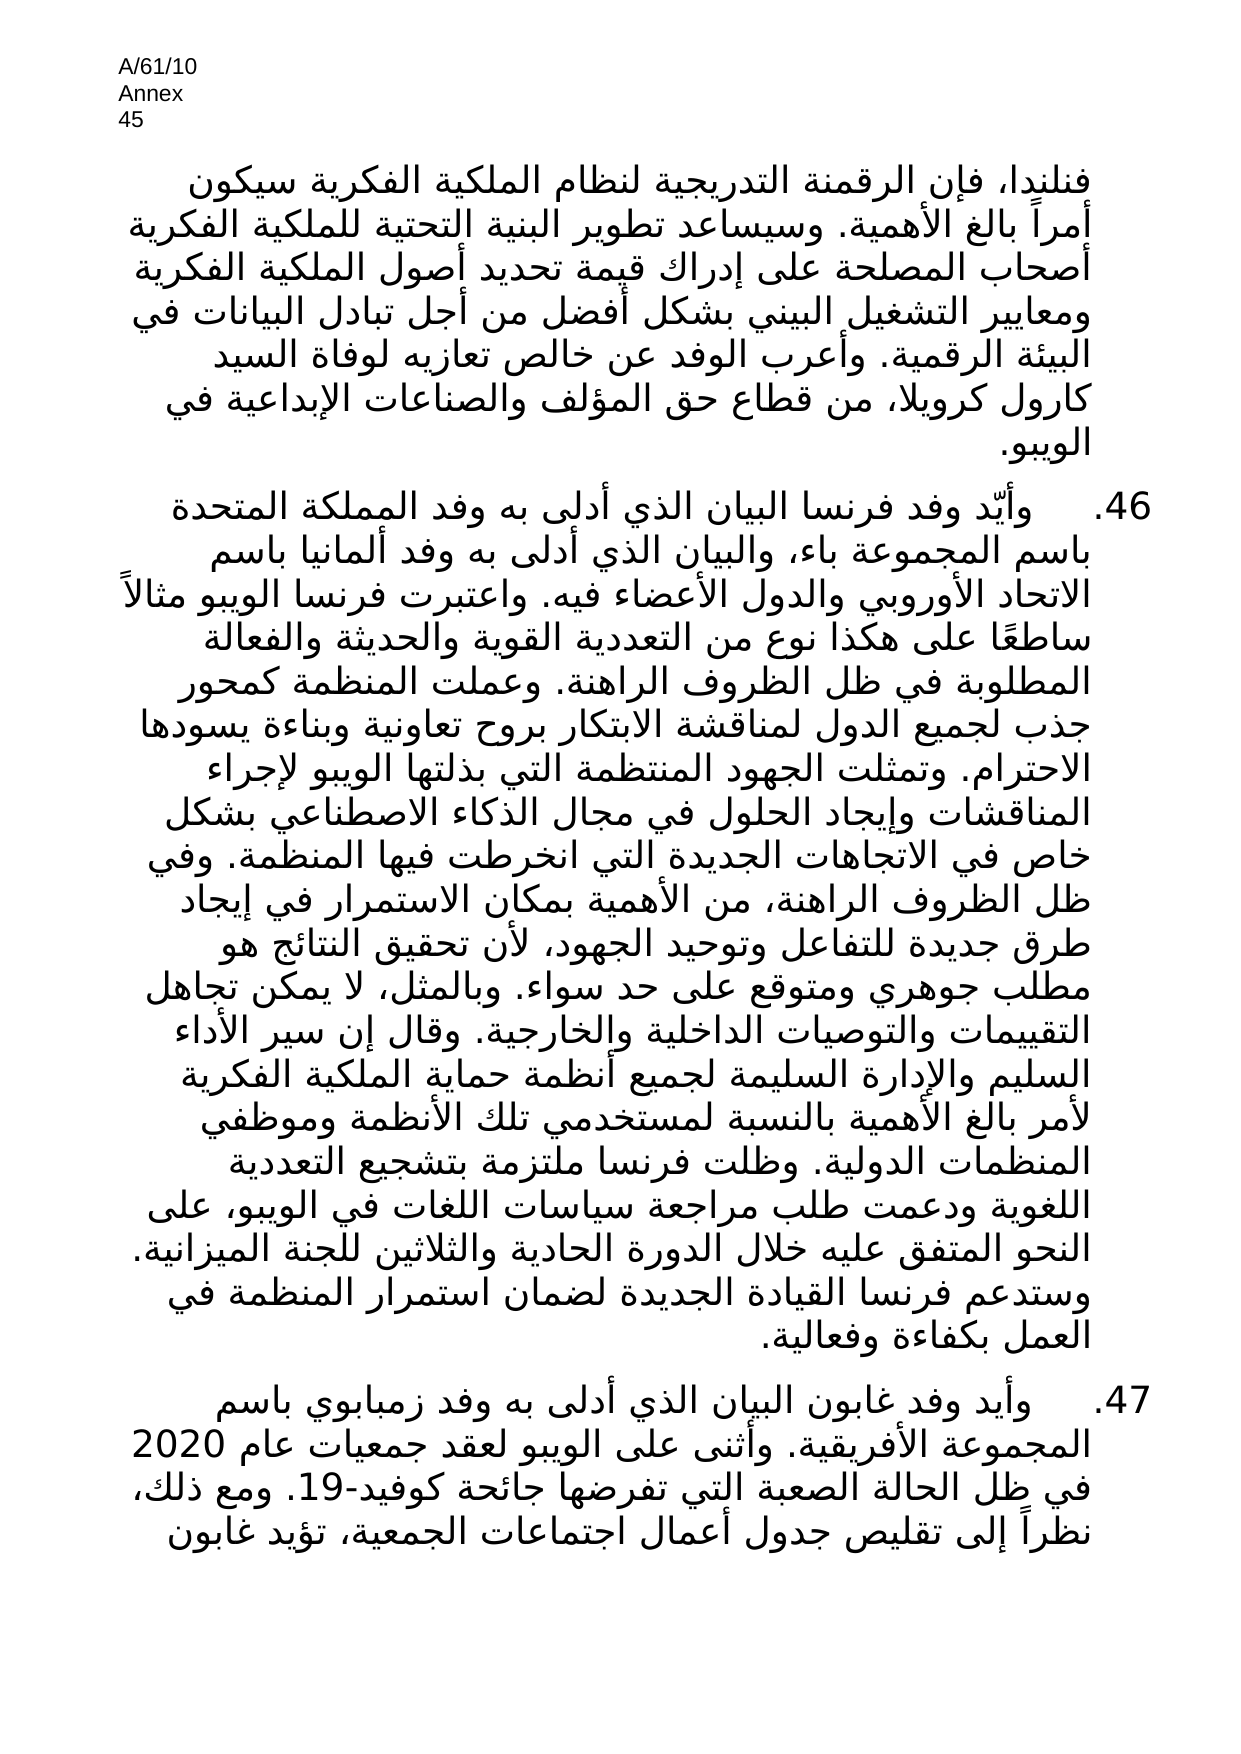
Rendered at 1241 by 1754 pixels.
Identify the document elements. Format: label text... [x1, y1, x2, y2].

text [118, 158, 1092, 464]
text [118, 1379, 1092, 1553]
text وأيّد وفد فرنسا البيان الذي أدلى به وفد المملكة المتحدة باسم المجموعة باء، والبيان الذي أدلى به وفد ألمانيا باسم الاتحاد الأوروبي والدول الأعضاء فيه. واعتبرت فرنسا الويبو مثالاً ساطعًا على هكذا نوع من التعددية القوية والحديثة والفعالة المطلوبة في ظل الظروف الراهنة. وعملت المنظمة كمحور جذب لجميع الدول لمناقشة الابتكار بروح تعاونية وبناءة يسودها الاحترام. وتمثلت الجهود المنتظمة التي بذلتها الويبو لإجراء المناقشات وإيجاد الحلول في مجال الذكاء الاصطناعي بشكل خاص في الاتجاهات الجديدة التي انخرطت فيها المنظمة. وفي ظل الظروف الراهنة، من الأهمية بمكان الاستمرار في إيجاد طرق جديدة للتفاعل وتوحيد الجهود، لأن تحقيق النتائج هو مطلب جوهري ومتوقع على حد سواء. وبالمثل، لا يمكن تجاهل التقييمات والتوصيات الداخلية والخارجية. وقال إن سير الأداء السليم والإدارة السليمة لجميع أنظمة حماية الملكية الفكرية لأمر بالغ الأهمية بالنسبة لمستخدمي تلك الأنظمة وموظفي المنظمات الدولية. وظلت فرنسا ملتزمة بتشجيع التعددية اللغوية ودعمت طلب مراجعة سياسات اللغات في الويبو، على النحو المتفق عليه خلال الدورة الحادية والثلاثين للجنة الميزانية. وستدعم فرنسا القيادة الجديدة لضمان استمرار المنظمة في العمل بكفاءة وفعالية. [118, 485, 1092, 1358]
